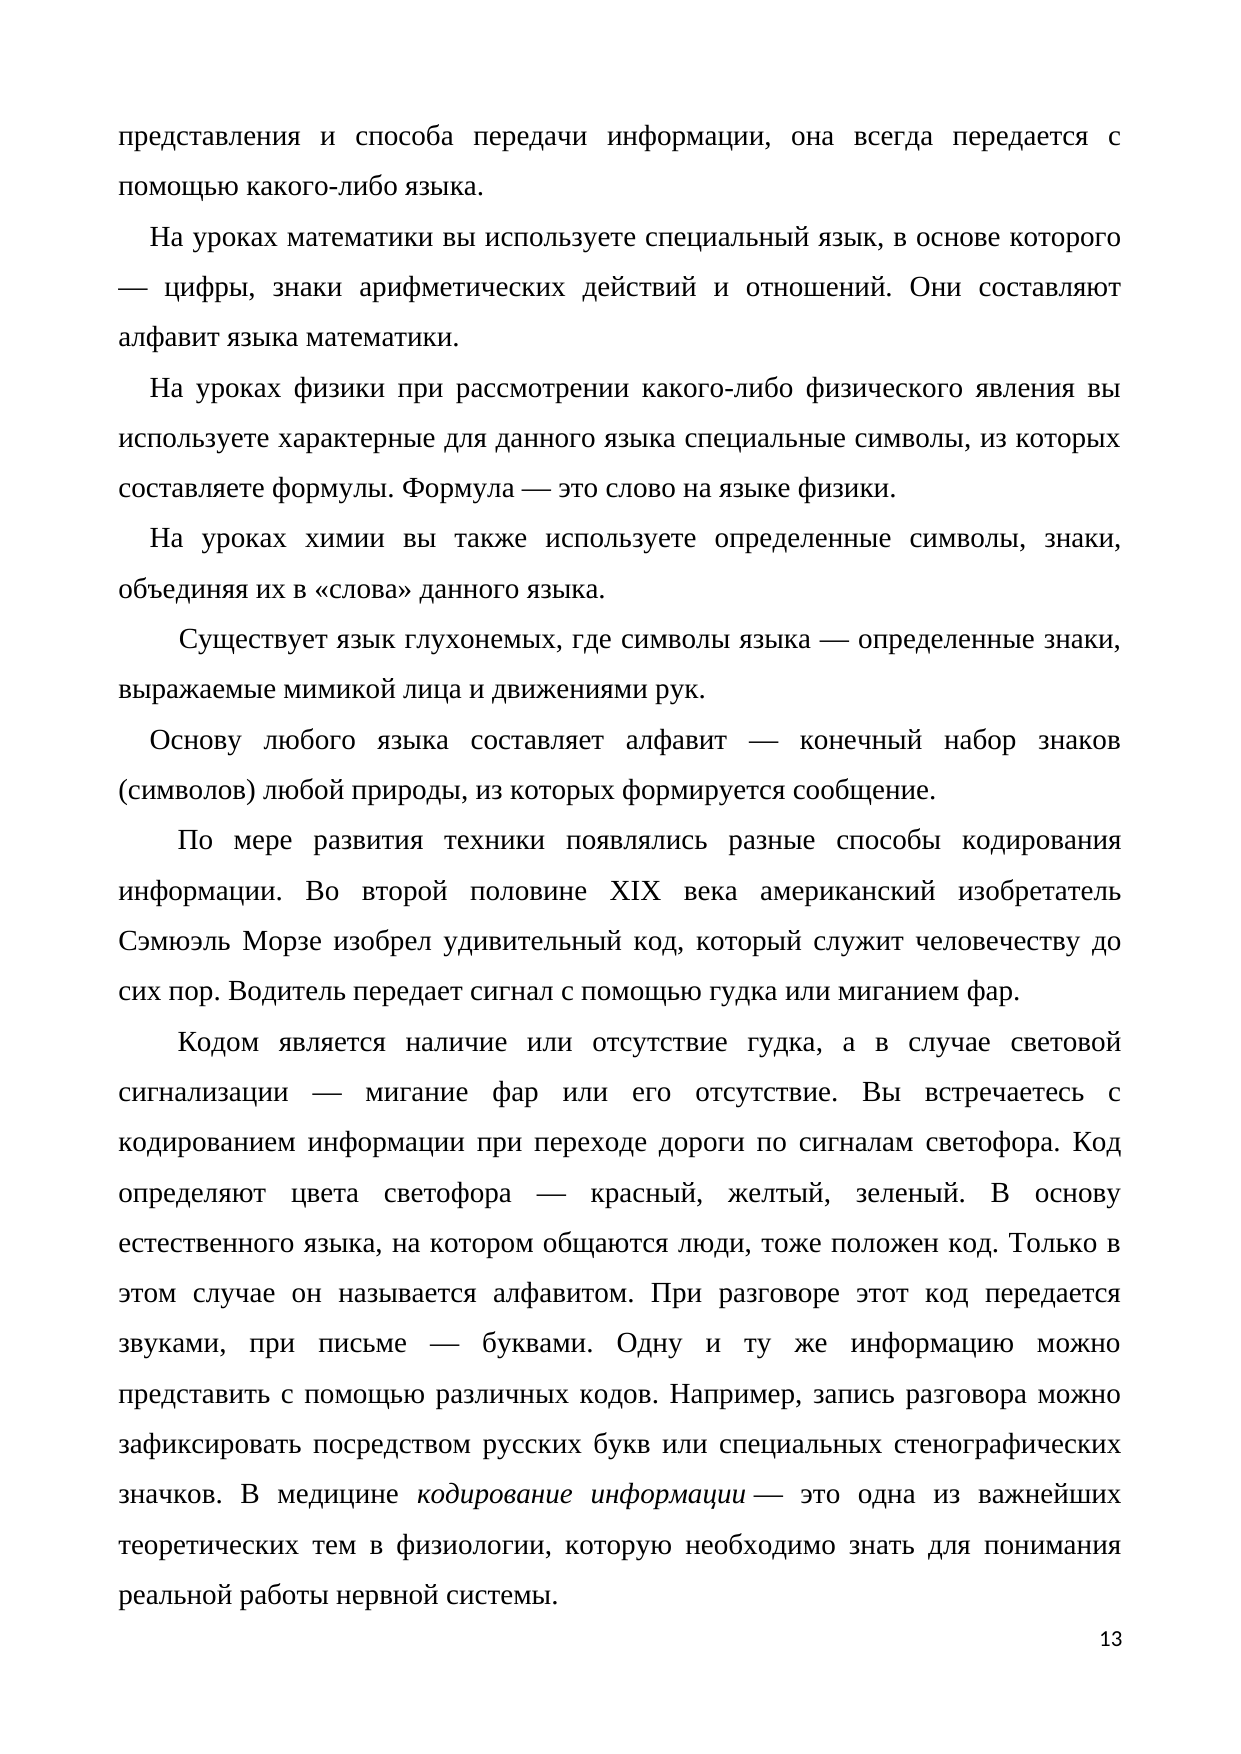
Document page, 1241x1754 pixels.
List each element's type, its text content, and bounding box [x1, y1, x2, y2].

text По мере развития техники появлялись разные способы кодирования информации. Во второй половине XIX века американский изобретатель Сэмюэль Морзе изобрел удивительный код, который служит человечеству до сих пор. Водитель передает сигнал с помощью гудка или миганием фар. [118, 822, 1122, 1007]
text На уроках химии вы также используете определенные символы, знаки, объединяя их в «слова» данного языка. [118, 521, 1122, 604]
text Кодом является наличие или отсутствие гудка, а в случае световой сигнализации — мигание фар или его отсутствие. Вы встречаетесь с кодированием информации при переходе дороги по сигналам светофора. Код определяют цвета светофора — красный, желтый, зеленый. В основу естественного языка, на котором общаются люди, тоже положен код. Только в этом случае он называется алфавитом. При разговоре этот код передается звуками, при письме — буквами. Одну и ту же информацию можно представить с помощью различных кодов. Например, запись разговора можно зафиксировать посредством русских букв или специальных стенографических значков. В медицине кодирование информации — это одна из важнейших теоретических тем в физиологии, которую необходимо знать для понимания реальной работы нервной системы. [118, 1024, 1122, 1611]
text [118, 118, 1122, 202]
text Существует язык глухонемых, где символы языка — определенные знаки, выражаемые мимикой лица и движениями рук. [118, 621, 1122, 705]
text На уроках физики при рассмотрении какого-либо физического явления вы используете характерные для данного языка специальные символы, из которых составляете формулы. Формула — это слово на языке физики. [118, 370, 1122, 504]
text На уроках математики вы используете специальный язык, в основе которого — цифры, знаки арифметических действий и отношений. Они составляют алфавит языка математики. [118, 219, 1122, 353]
text Основу любого языка составляет алфавит — конечный набор знаков (символов) любой природы, из которых формируется сообщение. [118, 722, 1122, 806]
